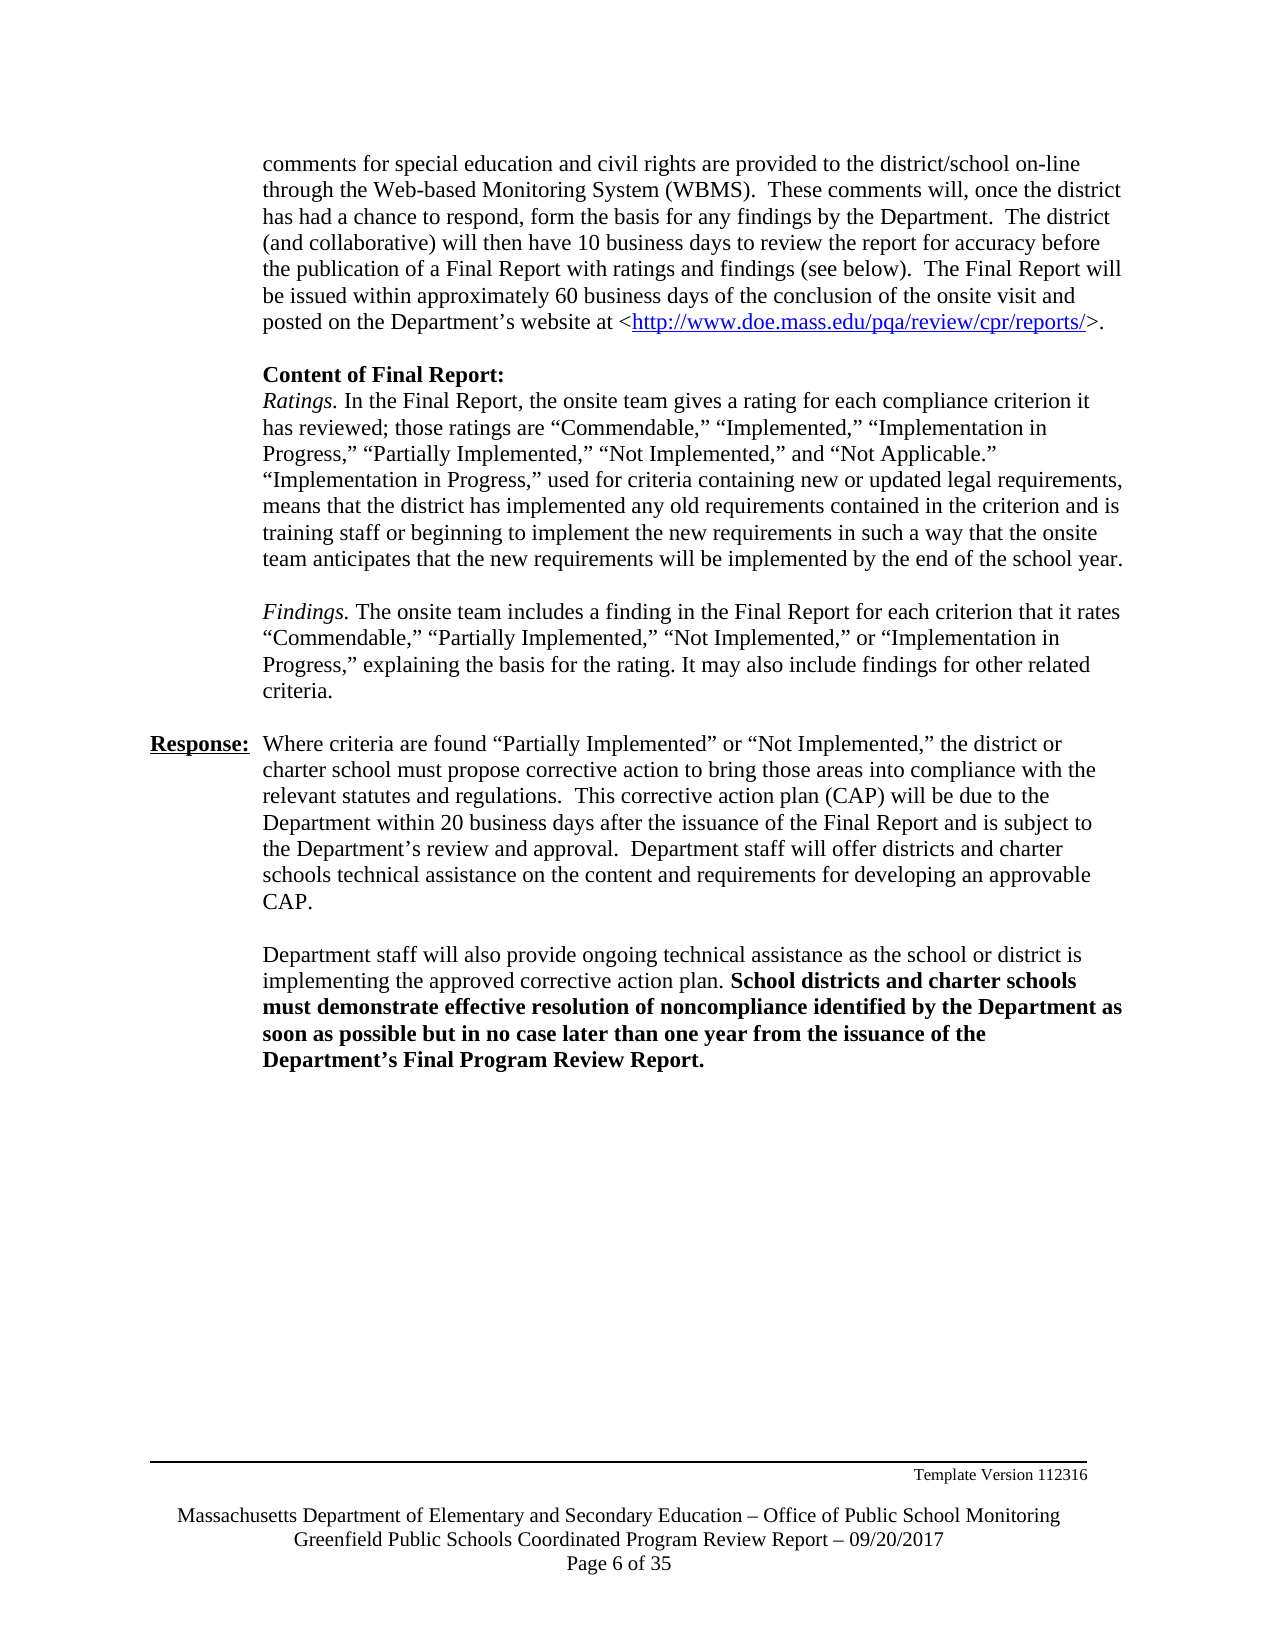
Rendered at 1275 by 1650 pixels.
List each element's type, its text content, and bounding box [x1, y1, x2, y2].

text Department staff will also provide ongoing technical assistance as the school or district is implementing the approved corrective action plan. School districts and charter schools must demonstrate effective resolution of noncompliance identified by the Department as soon as possible but in no case later than one year from the issuance of the Department’s Final Program Review Report. [262, 941, 1125, 1072]
text Response: Where criteria are found “Partially Implemented” or “Not Implemented,” the district or charter school must propose corrective action to bring those areas into compliance with the relevant statutes and regulations. This corrective action plan (CAP) will be due to the Department within 20 business days after the issuance of the Final Report and is subject to the Department’s review and approval. Department staff will offer districts and charter schools technical assistance on the content and requirements for developing an approvable CAP. [150, 730, 1125, 914]
text Findings. The onsite team includes a finding in the Final Report for each criterion that it rates “Commendable,” “Partially Implemented,” “Not Implemented,” or “Implementation in Progress,” explaining the basis for the rating. It may also include findings for other related criteria. [262, 598, 1125, 703]
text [262, 150, 1125, 334]
text Content of Final Report: [262, 361, 1125, 387]
text Ratings. In the Final Report, the onsite team gives a rating for each compliance criterion it has reviewed; those ratings are “Commendable,” “Implemented,” “Implementation in Progress,” “Partially Implemented,” “Not Implemented,” and “Not Applicable.” “Implementation in Progress,” used for criteria containing new or updated legal requirements, means that the district has implemented any old requirements contained in the criterion and is training staff or beginning to implement the new requirements in such a way that the onsite team anticipates that the new requirements will be implemented by the end of the school year. [262, 387, 1125, 572]
